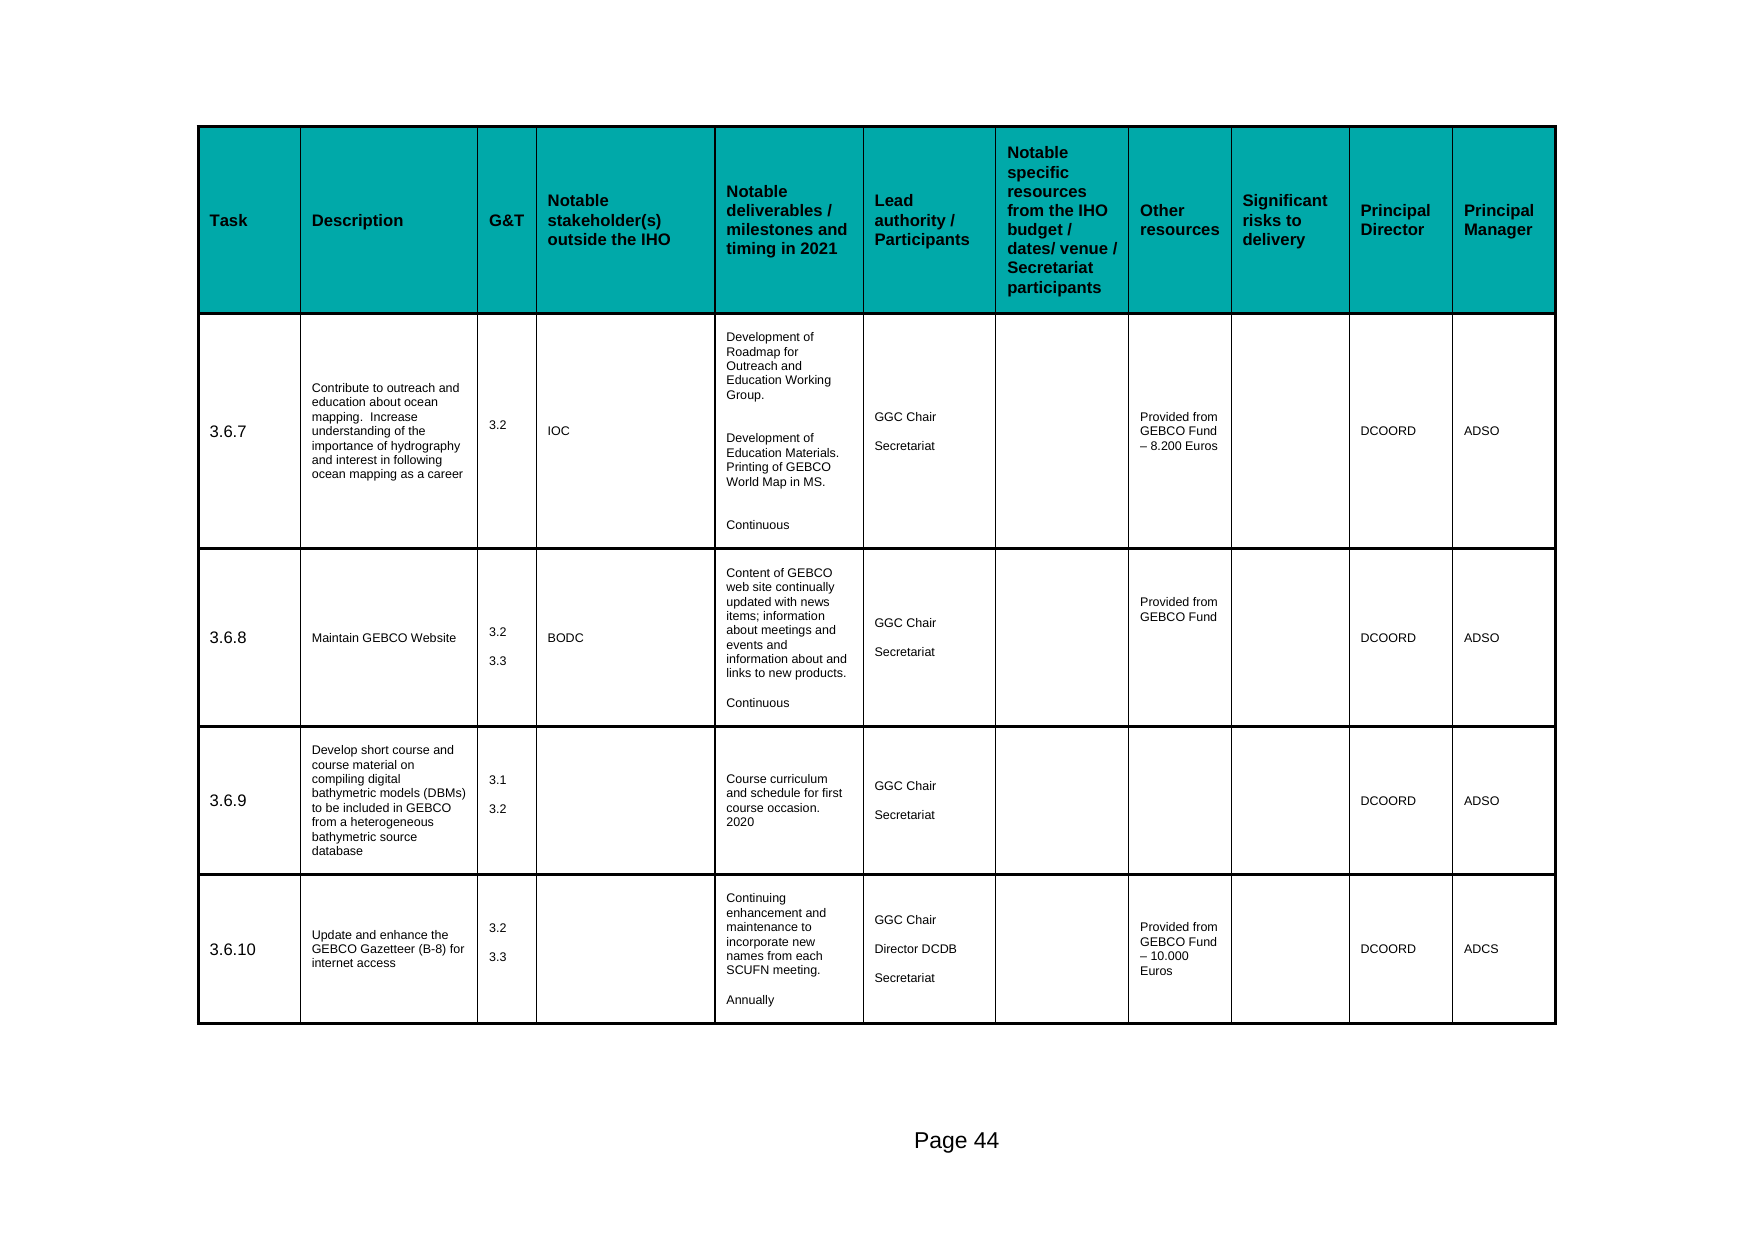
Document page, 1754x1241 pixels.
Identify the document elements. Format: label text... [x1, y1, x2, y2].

table_cell [996, 876, 1128, 1022]
table_header Principal Director [1350, 128, 1452, 312]
table_cell [537, 876, 714, 1022]
table_cell Provided from GEBCO Fund – 10.000 Euros [1129, 876, 1231, 1022]
table_cell 3.2 3.3 [478, 550, 536, 725]
table_cell ADSO [1453, 315, 1554, 547]
table_cell [996, 550, 1128, 725]
table_cell [537, 728, 714, 873]
table_header G&T [478, 128, 536, 312]
table_cell GGC Chair Secretariat [864, 728, 995, 873]
table_cell GGC Chair Secretariat [864, 315, 995, 547]
table_cell [1129, 728, 1231, 873]
table_cell 3.6.8 [200, 550, 300, 725]
table_header Other resources [1129, 128, 1231, 312]
table_header Description [301, 128, 477, 312]
table_cell Provided from GEBCO Fund – 8.200 Euros [1129, 315, 1231, 547]
table_cell DCOORD [1350, 876, 1452, 1022]
table_cell 3.1 3.2 [478, 728, 536, 873]
table_cell GGC Chair Director DCDB Secretariat [864, 876, 995, 1022]
table_cell DCOORD [1350, 550, 1452, 725]
table_cell 3.6.10 [200, 876, 300, 1022]
table_cell [996, 315, 1128, 547]
table_cell ADCS [1453, 876, 1554, 1022]
table_cell 3.2 [478, 315, 536, 547]
table_header Notable stakeholder(s) outside the IHO [537, 128, 714, 312]
table_cell [1232, 550, 1349, 725]
table_cell Provided from GEBCO Fund [1129, 550, 1231, 725]
table_cell IOC [537, 315, 714, 547]
table_cell Course curriculum and schedule for first course occasion. 2020 [716, 728, 863, 873]
table_header Notable deliverables / milestones and timing in 2021 [716, 128, 863, 312]
table_cell [1232, 315, 1349, 547]
table_cell 3.2 3.3 [478, 876, 536, 1022]
table_cell Continuing enhancement and maintenance to incorporate new names from each SCUFN meeting. Annually [716, 876, 863, 1022]
table_cell Development of Roadmap for Outreach and Education Working Group. Development of Education Materials. Printing of GEBCO World Map in MS. Continuous [716, 315, 863, 547]
table_header Lead authority / Participants [864, 128, 995, 312]
table_cell ADSO [1453, 550, 1554, 725]
table_cell [996, 728, 1128, 873]
table_header Notable specific resources from the IHO budget / dates/ venue / Secretariat participants [996, 128, 1128, 312]
table_cell [1232, 728, 1349, 873]
table_header Task [200, 128, 300, 312]
table_cell Maintain GEBCO Website [301, 550, 477, 725]
table_cell DCOORD [1350, 728, 1452, 873]
table_header Significant risks to delivery [1232, 128, 1349, 312]
table_cell GGC Chair Secretariat [864, 550, 995, 725]
table_cell 3.6.9 [200, 728, 300, 873]
table_cell 3.6.7 [200, 315, 300, 547]
table_cell Content of GEBCO web site continually updated with news items; information about meetings and events and information about and links to new products. Continuous [716, 550, 863, 725]
table_cell ADSO [1453, 728, 1554, 873]
table_cell BODC [537, 550, 714, 725]
table_cell Contribute to outreach and education about ocean mapping. Increase understanding of the importance of hydrography and interest in following ocean mapping as a career [301, 315, 477, 547]
table_cell DCOORD [1350, 315, 1452, 547]
table_cell Develop short course and course material on compiling digital bathymetric models (DBMs) to be included in GEBCO from a heterogeneous bathymetric source database [301, 728, 477, 873]
table_header Principal Manager [1453, 128, 1554, 312]
table_cell Update and enhance the GEBCO Gazetteer (B-8) for internet access [301, 876, 477, 1022]
table_cell [1232, 876, 1349, 1022]
